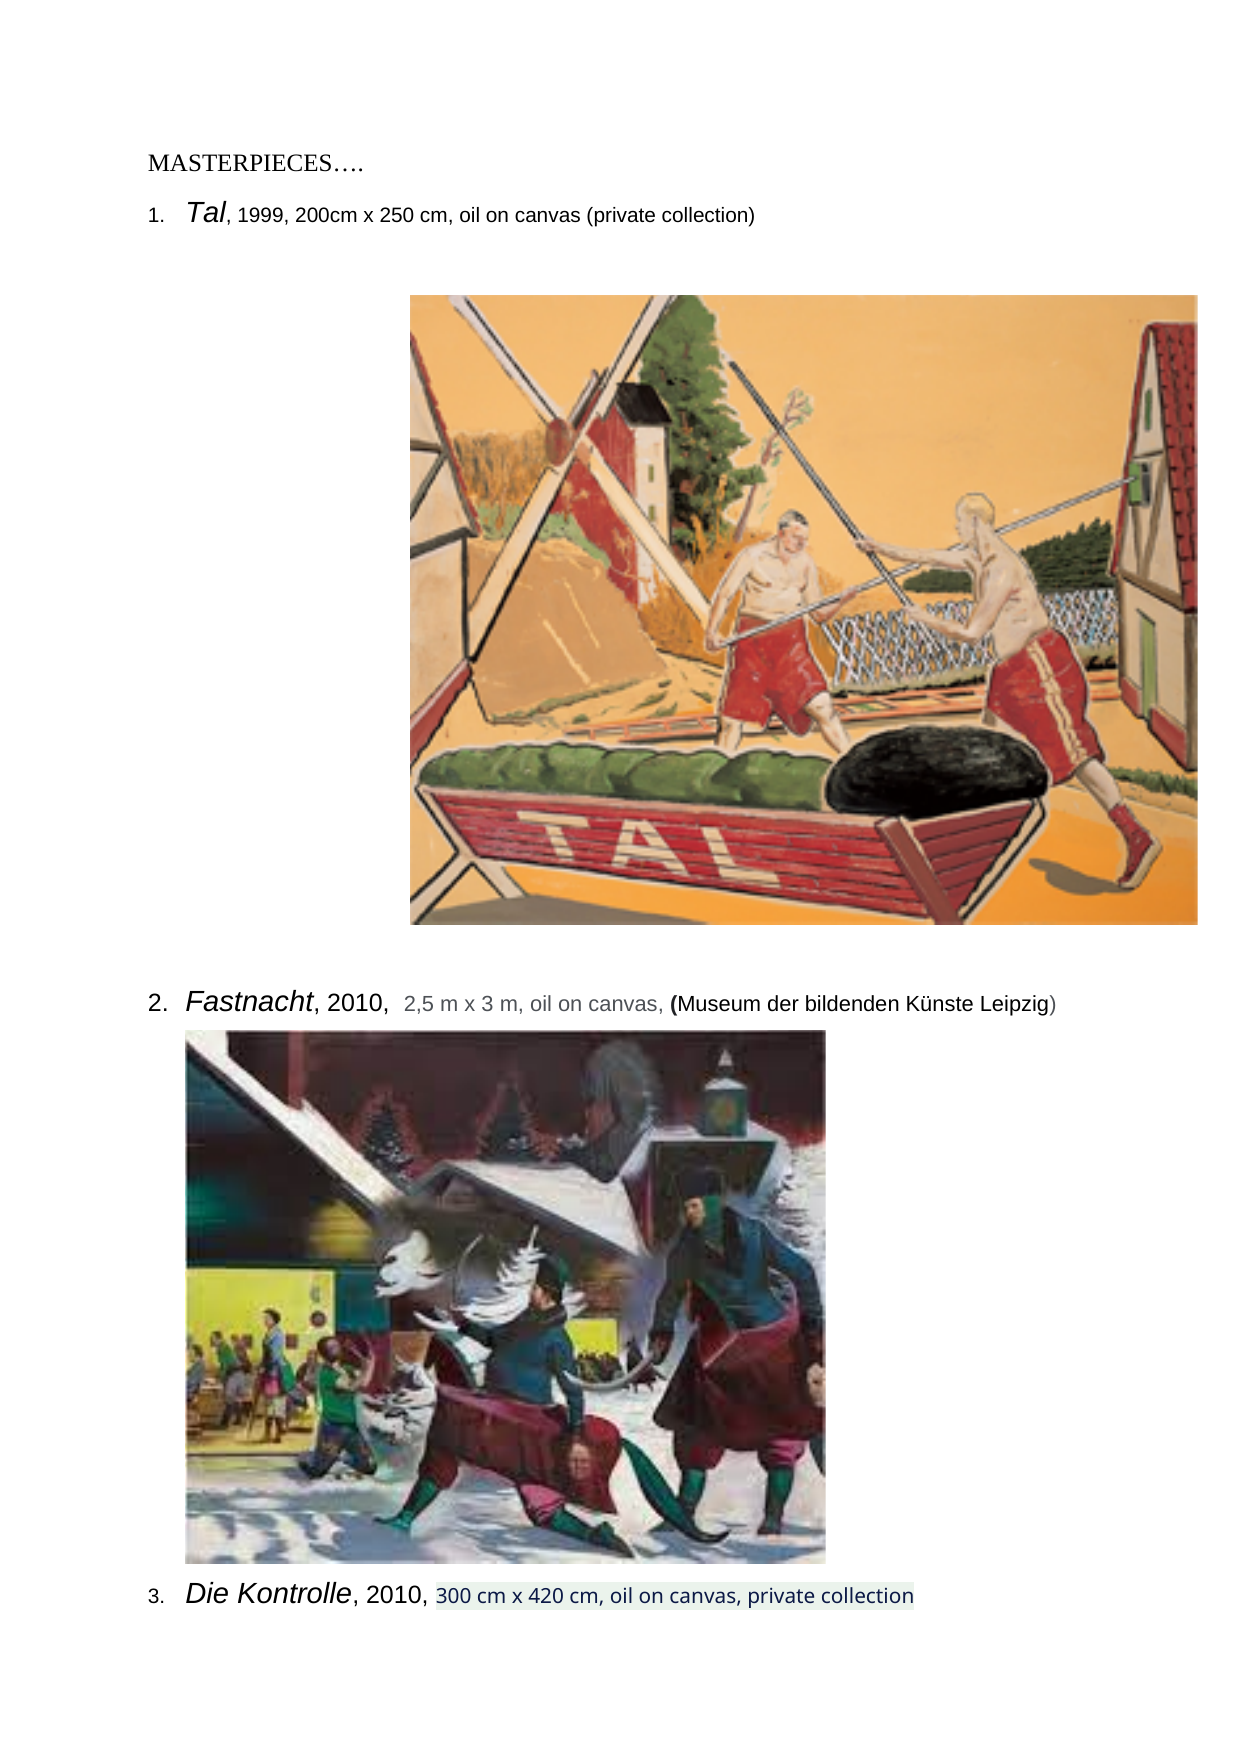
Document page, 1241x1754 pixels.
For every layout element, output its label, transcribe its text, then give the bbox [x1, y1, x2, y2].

list Die Kontrolle, 2010, 300 cm x 420 cm, oil on canvas, private collection [148, 1577, 1093, 1610]
picture [410, 295, 1198, 925]
picture [185, 1030, 826, 1564]
list Tal, 1999, 200cm x 250 cm, oil on canvas (private collection) [148, 195, 1093, 229]
text MASTERPIECES…. [148, 148, 1093, 176]
list Fastnacht, 2010, 2,5 m x 3 m, oil on canvas, (Museum der bildenden Künste Leipzig) [148, 984, 1093, 1018]
